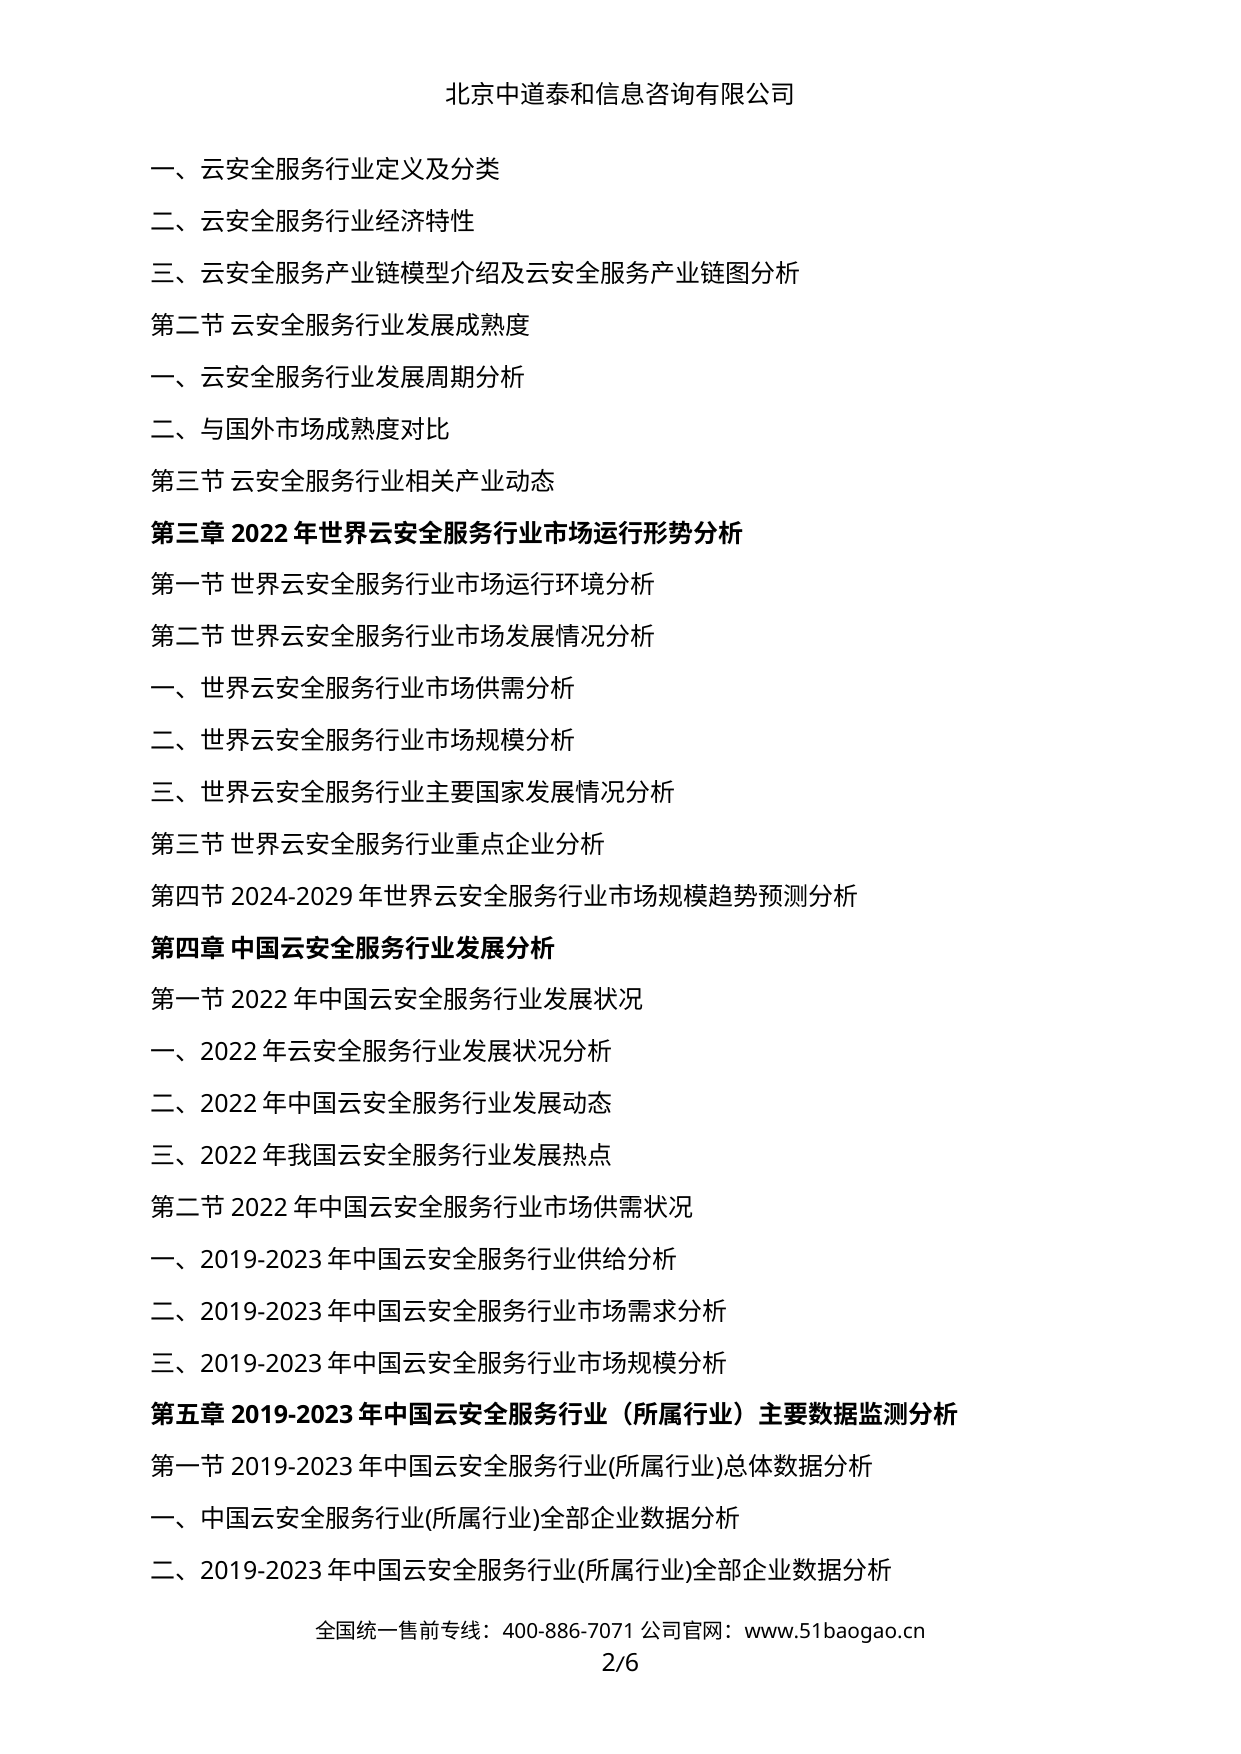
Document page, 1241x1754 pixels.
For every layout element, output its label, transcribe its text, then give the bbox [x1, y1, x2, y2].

text 二、2019-2023年中国云安全服务行业市场需求分析 [150, 1291, 1090, 1327]
text 第一节 2019-2023年中国云安全服务行业(所属行业)总体数据分析 [150, 1447, 1090, 1483]
text 一、云安全服务行业发展周期分析 [150, 357, 1090, 394]
text 第一节 2022年中国云安全服务行业发展状况 [150, 980, 1090, 1016]
text 三、云安全服务产业链模型介绍及云安全服务产业链图分析 [150, 254, 1090, 290]
text 第一节 世界云安全服务行业市场运行环境分析 [150, 565, 1090, 601]
text 第四节 2024-2029年世界云安全服务行业市场规模趋势预测分析 [150, 876, 1090, 912]
text 二、世界云安全服务行业市场规模分析 [150, 721, 1090, 757]
text 第三节 世界云安全服务行业重点企业分析 [150, 824, 1090, 861]
text 二、2022年中国云安全服务行业发展动态 [150, 1084, 1090, 1120]
text 第二节 云安全服务行业发展成熟度 [150, 306, 1090, 342]
text 一、2022年云安全服务行业发展状况分析 [150, 1032, 1090, 1068]
text 第三章 2022年世界云安全服务行业市场运行形势分析 [150, 513, 1090, 549]
text 一、中国云安全服务行业(所属行业)全部企业数据分析 [150, 1499, 1090, 1535]
text 三、2022年我国云安全服务行业发展热点 [150, 1136, 1090, 1172]
text 第三节 云安全服务行业相关产业动态 [150, 461, 1090, 497]
text 第五章 2019-2023年中国云安全服务行业（所属行业）主要数据监测分析 [150, 1395, 1090, 1431]
text 第二节 世界云安全服务行业市场发展情况分析 [150, 617, 1090, 653]
text 一、云安全服务行业定义及分类 [150, 150, 1090, 186]
text 二、云安全服务行业经济特性 [150, 202, 1090, 238]
text 三、2019-2023年中国云安全服务行业市场规模分析 [150, 1343, 1090, 1379]
text 二、与国外市场成熟度对比 [150, 409, 1090, 446]
text 二、2019-2023年中国云安全服务行业(所属行业)全部企业数据分析 [150, 1551, 1090, 1587]
text 第二节 2022年中国云安全服务行业市场供需状况 [150, 1187, 1090, 1224]
text 一、2019-2023年中国云安全服务行业供给分析 [150, 1239, 1090, 1276]
text 第四章 中国云安全服务行业发展分析 [150, 928, 1090, 964]
text 一、世界云安全服务行业市场供需分析 [150, 669, 1090, 705]
text 三、世界云安全服务行业主要国家发展情况分析 [150, 772, 1090, 809]
